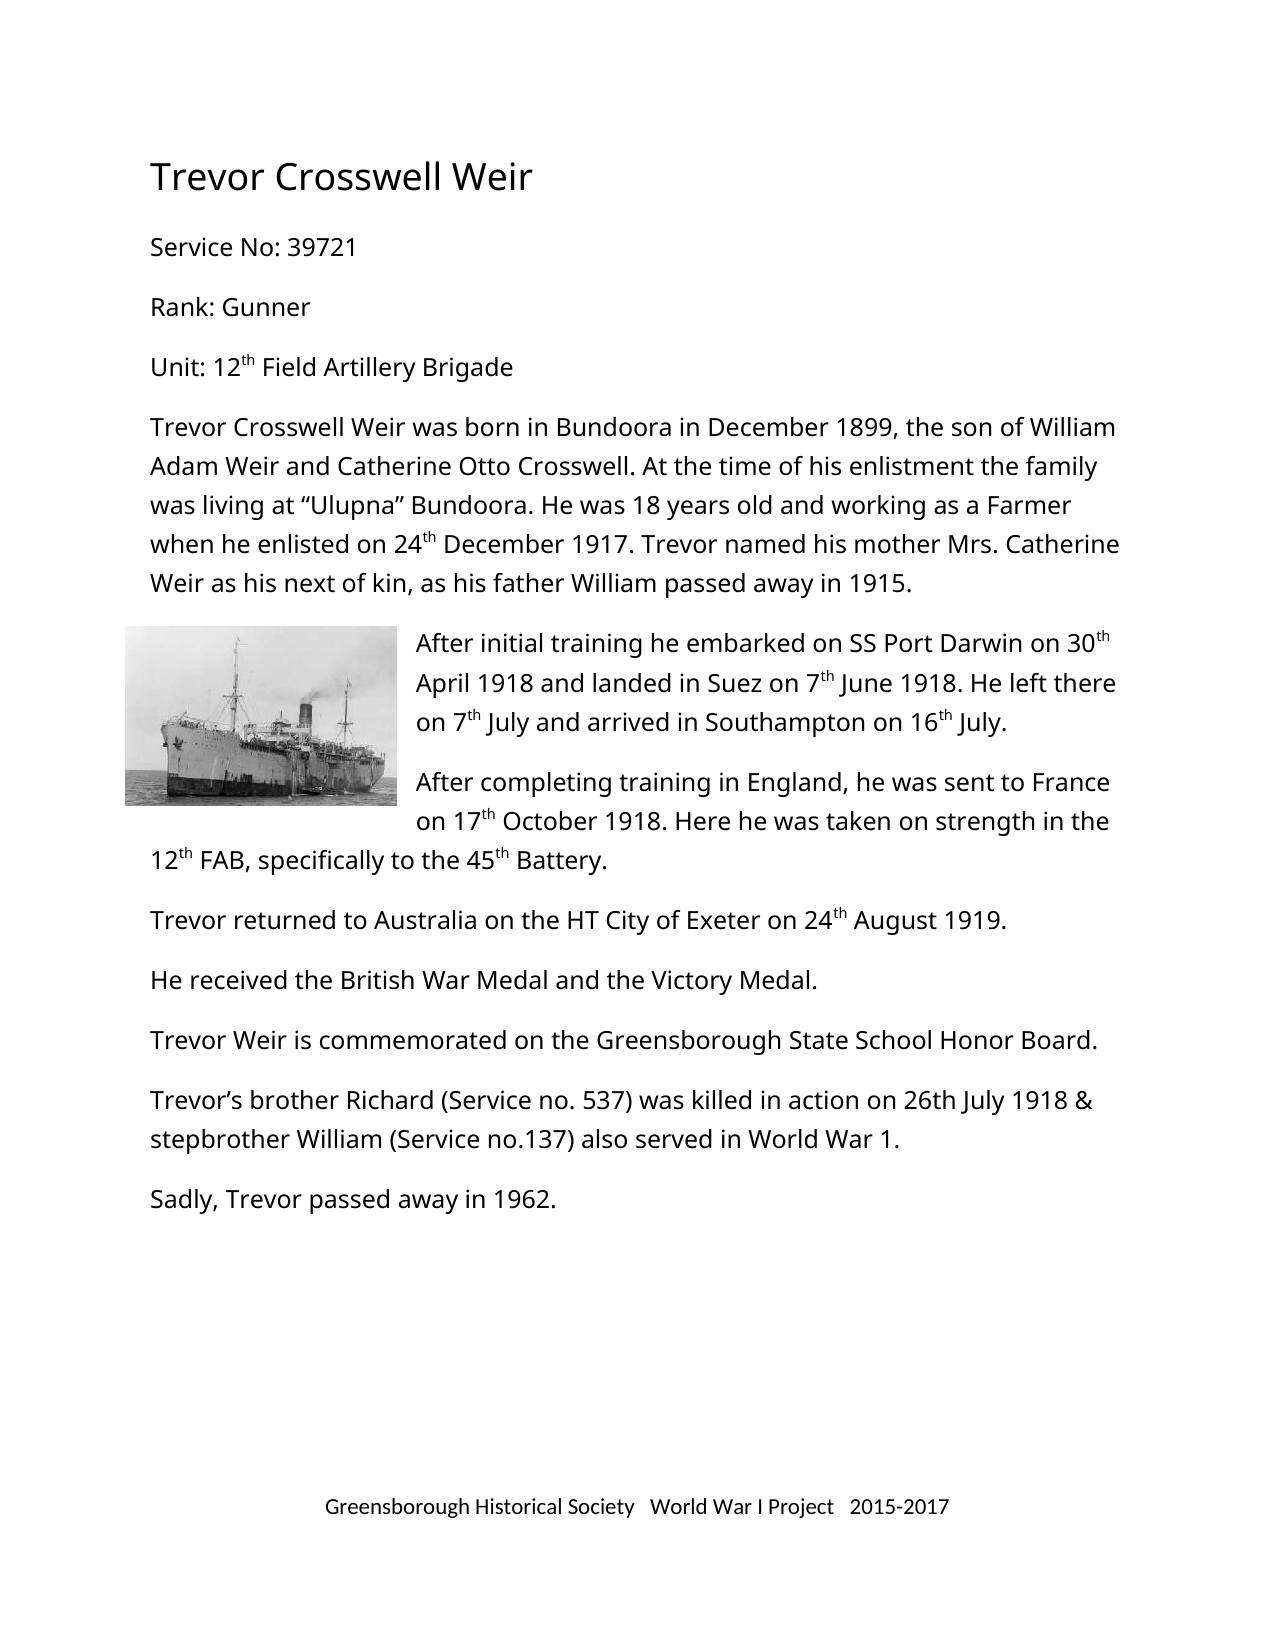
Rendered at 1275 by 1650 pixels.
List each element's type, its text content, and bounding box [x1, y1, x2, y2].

text Trevor returned to Australia on the HT City of Exeter on 24th August 1919. [150, 903, 1125, 937]
text He received the British War Medal and the Victory Medal. [150, 963, 1125, 997]
text Rank: Gunner [150, 289, 1125, 323]
text Unit: 12th Field Artillery Brigade [150, 349, 1125, 383]
text Sadly, Trevor passed away in 1962. [150, 1182, 1125, 1216]
text Trevor’s brother Richard (Service no. 537) was killed in action on 26th July 1918 & stepbrother William (Service no.137) also served in World War 1. [150, 1083, 1125, 1156]
text Trevor Crosswell Weir was born in Bundoora in December 1899, the son of William Adam Weir and Catherine Otto Crosswell. At the time of his enlistment the family was living at “Ulupna” Bundoora. He was 18 years old and working as a Farmer when he enlisted on 24th December 1917. Trevor named his mother Mrs. Catherine Weir as his next of kin, as his father William passed away in 1915. [150, 409, 1125, 600]
text Trevor Crosswell Weir [150, 150, 1125, 201]
text After initial training he embarked on SS Port Darwin on 30th April 1918 and landed in Suez on 7th June 1918. He left there on 7th July and arrived in Southampton on 16th July. [397, 626, 1125, 738]
text Service No: 39721 [150, 229, 1125, 263]
picture [125, 626, 397, 806]
text After completing training in England, he was sent to France on 17th October 1918. Here he was taken on strength in the 12th FAB, specifically to the 45th Battery. [150, 764, 1125, 877]
text Trevor Weir is commemorated on the Greensborough State School Honor Board. [150, 1023, 1125, 1057]
